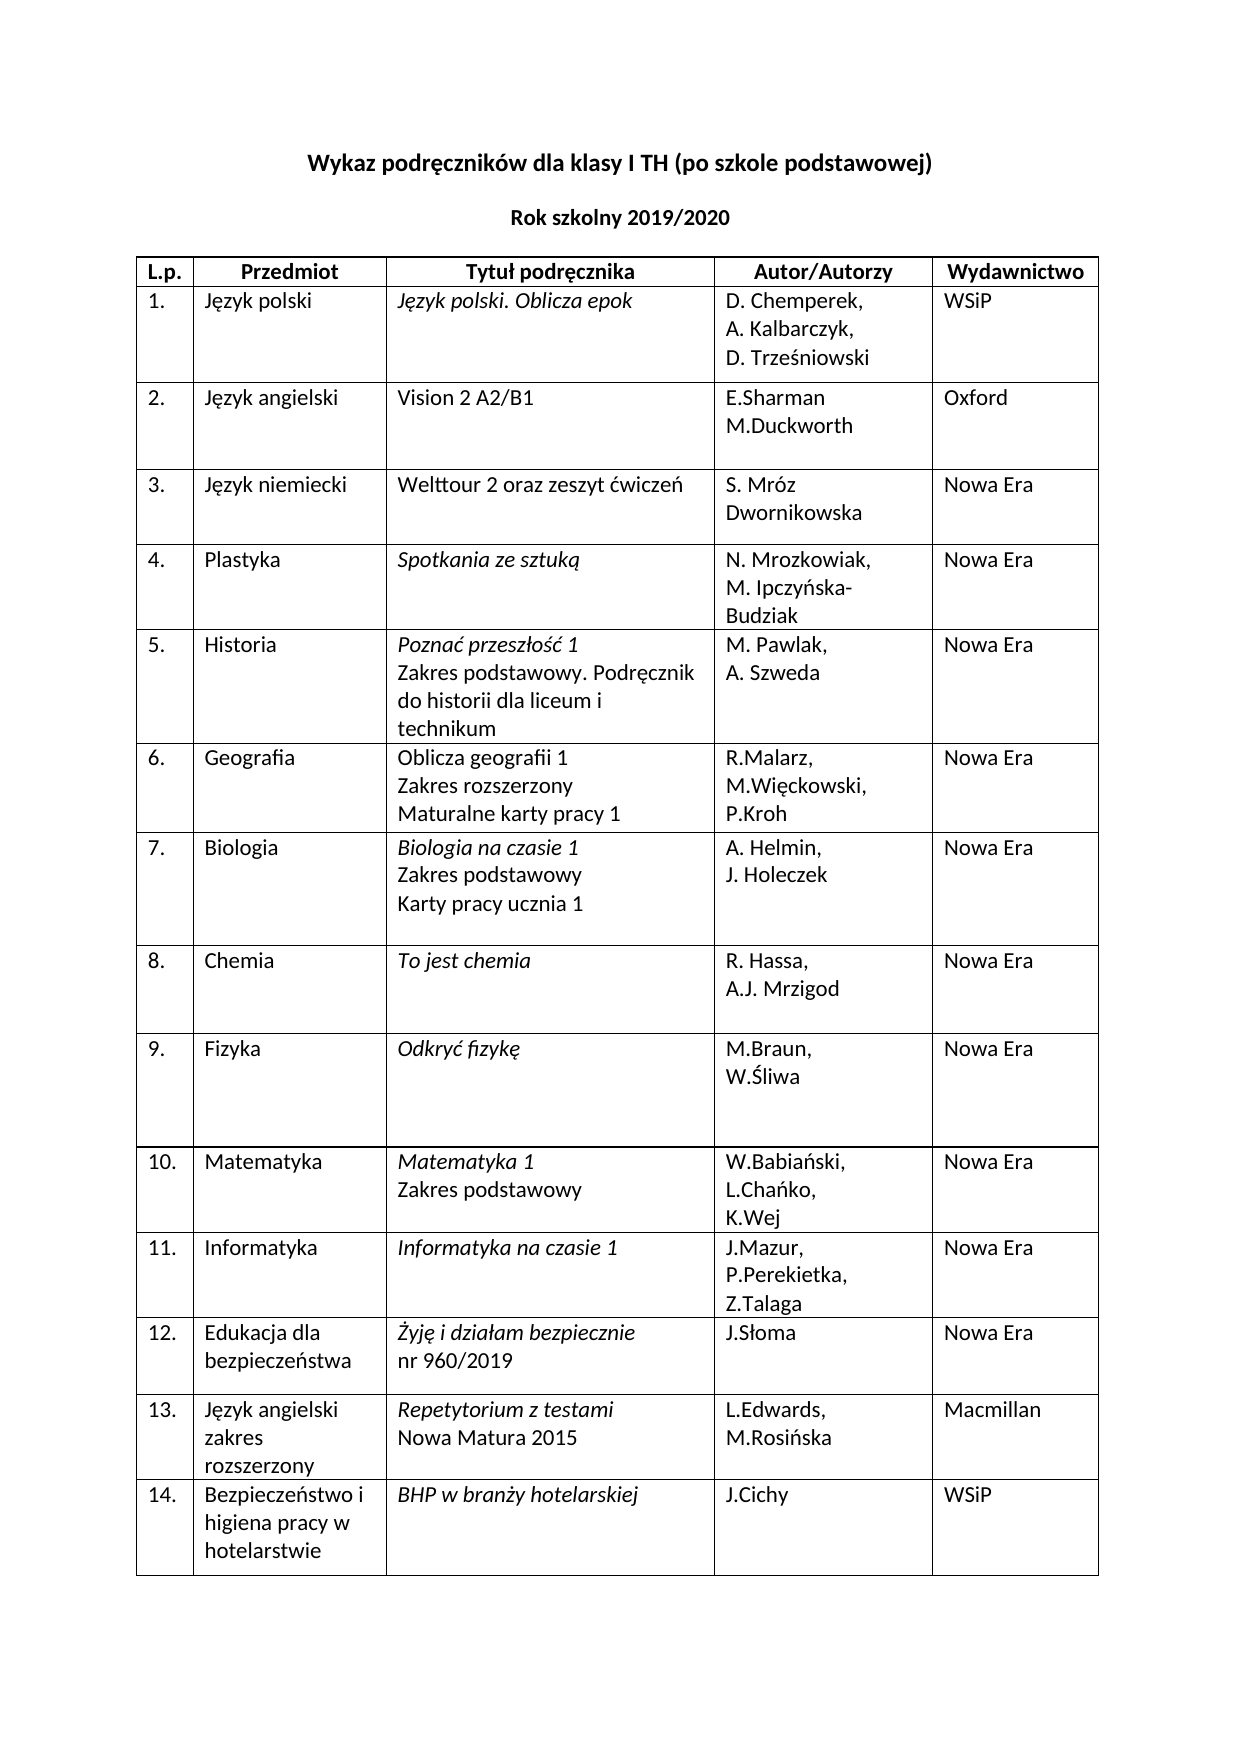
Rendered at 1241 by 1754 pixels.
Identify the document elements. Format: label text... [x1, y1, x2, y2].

table_cell J.Cichy [715, 1480, 932, 1574]
table_cell Historia [194, 630, 386, 742]
table_cell 3. [137, 470, 193, 544]
table_cell 14. [137, 1480, 193, 1574]
table_cell WSiP [933, 1480, 1098, 1574]
table_cell R.Malarz, M.Więckowski, P.Kroh [715, 744, 932, 832]
table_cell D. Chemperek, A. Kalbarczyk, D. Trześniowski [715, 287, 932, 382]
table_cell W.Babiański, L.Chańko, K.Wej [715, 1148, 932, 1232]
table_cell Język angielski zakres rozszerzony [194, 1395, 386, 1479]
table_cell Język polski. Oblicza epok [387, 287, 714, 382]
table_cell J.Słoma [715, 1318, 932, 1394]
text Rok szkolny 2019/2020 [148, 203, 1093, 231]
table_cell Biologia [194, 833, 386, 945]
table_cell S. Mróz Dwornikowska [715, 470, 932, 544]
table_cell To jest chemia [387, 946, 714, 1033]
table_cell Poznać przeszłość 1 Zakres podstawowy. Podręcznik do historii dla liceum i technikum [387, 630, 714, 742]
table_cell Bezpieczeństwo i higiena pracy w hotelarstwie [194, 1480, 386, 1574]
table_cell Nowa Era [933, 1233, 1098, 1317]
table_cell Biologia na czasie 1 Zakres podstawowy Karty pracy ucznia 1 [387, 833, 714, 945]
table_cell A. Helmin, J. Holeczek [715, 833, 932, 945]
table_cell BHP w branży hotelarskiej [387, 1480, 714, 1574]
table_cell Informatyka na czasie 1 [387, 1233, 714, 1317]
table_cell 12. [137, 1318, 193, 1394]
table_cell Język angielski [194, 383, 386, 469]
table_header Przedmiot [194, 258, 386, 286]
table_cell 11. [137, 1233, 193, 1317]
table_cell Matematyka 1 Zakres podstawowy [387, 1148, 714, 1232]
table_cell Plastyka [194, 545, 386, 629]
table_cell E.Sharman M.Duckworth [715, 383, 932, 469]
table_cell Nowa Era [933, 470, 1098, 544]
table_cell 10. [137, 1148, 193, 1232]
table_cell Nowa Era [933, 833, 1098, 945]
table_cell R. Hassa, A.J. Mrzigod [715, 946, 932, 1033]
table_header L.p. [137, 258, 193, 286]
table_cell Geografia [194, 744, 386, 832]
table_cell Nowa Era [933, 630, 1098, 742]
table_cell 1. [137, 287, 193, 382]
table_cell 9. [137, 1034, 193, 1146]
table_cell Nowa Era [933, 744, 1098, 832]
table_cell Informatyka [194, 1233, 386, 1317]
table_cell 4. [137, 545, 193, 629]
table_cell 6. [137, 744, 193, 832]
table_header Wydawnictwo [933, 258, 1098, 286]
table_cell Nowa Era [933, 545, 1098, 629]
table_header Autor/Autorzy [715, 258, 932, 286]
table_cell M. Pawlak, A. Szweda [715, 630, 932, 742]
table_cell Oxford [933, 383, 1098, 469]
table_cell N. Mrozkowiak, M. Ipczyńska-Budziak [715, 545, 932, 629]
table_cell WSiP [933, 287, 1098, 382]
table_cell Repetytorium z testami Nowa Matura 2015 [387, 1395, 714, 1479]
table_cell M.Braun, W.Śliwa [715, 1034, 932, 1146]
table_cell Spotkania ze sztuką [387, 545, 714, 629]
text Wykaz podręczników dla klasy I TH (po szkole podstawowej) [148, 148, 1093, 178]
table_cell 8. [137, 946, 193, 1033]
table_cell Macmillan [933, 1395, 1098, 1479]
table_cell 7. [137, 833, 193, 945]
table_cell 5. [137, 630, 193, 742]
table_cell Vision 2 A2/B1 [387, 383, 714, 469]
table_cell 13. [137, 1395, 193, 1479]
table_cell Oblicza geografii 1 Zakres rozszerzony Maturalne karty pracy 1 [387, 744, 714, 832]
table_cell Nowa Era [933, 1148, 1098, 1232]
table_cell Nowa Era [933, 1034, 1098, 1146]
table_cell Chemia [194, 946, 386, 1033]
table_cell Edukacja dla bezpieczeństwa [194, 1318, 386, 1394]
table_cell Nowa Era [933, 946, 1098, 1033]
table_cell L.Edwards, M.Rosińska [715, 1395, 932, 1479]
table_cell Język niemiecki [194, 470, 386, 544]
table_cell Fizyka [194, 1034, 386, 1146]
table_header Tytuł podręcznika [387, 258, 714, 286]
table_cell J.Mazur, P.Perekietka, Z.Talaga [715, 1233, 932, 1317]
table_cell Żyję i działam bezpiecznie nr 960/2019 [387, 1318, 714, 1394]
table_cell Nowa Era [933, 1318, 1098, 1394]
table_cell 2. [137, 383, 193, 469]
table_cell Język polski [194, 287, 386, 382]
table_cell Matematyka [194, 1148, 386, 1232]
table_cell Welttour 2 oraz zeszyt ćwiczeń [387, 470, 714, 544]
table_cell Odkryć fizykę [387, 1034, 714, 1146]
